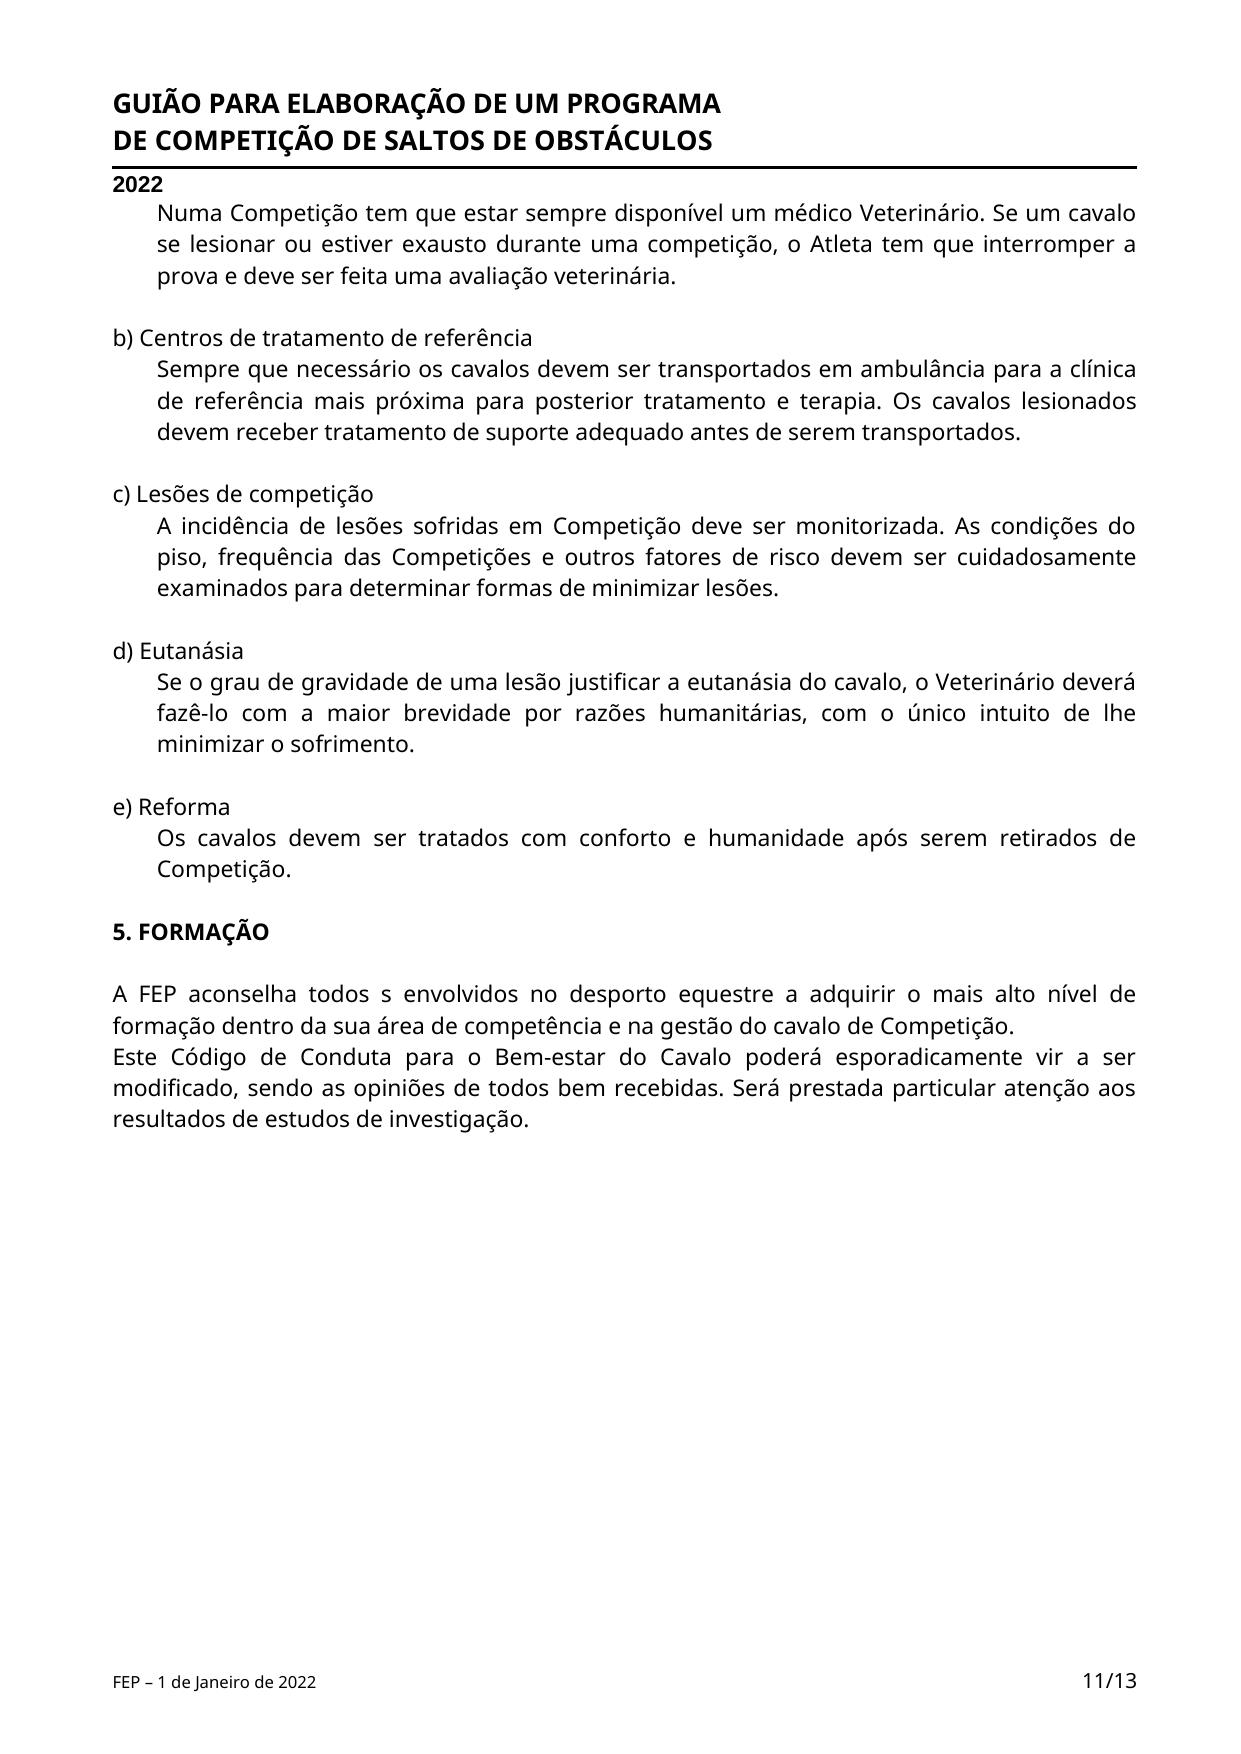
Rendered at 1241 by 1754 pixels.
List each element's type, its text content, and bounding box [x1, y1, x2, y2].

text Os cavalos devem ser tratados com conforto e humanidade após serem retirados de Competição. [157, 822, 1137, 885]
text Sempre que necessário os cavalos devem ser transportados em ambulância para a clínica de referência mais próxima para posterior tratamento e terapia. Os cavalos lesionados devem receber tratamento de suporte adequado antes de serem transportados. [157, 353, 1137, 447]
text e) Reforma [112, 791, 1137, 822]
text Se o grau de gravidade de uma lesão justificar a eutanásia do cavalo, o Veterinário deverá fazê-lo com a maior brevidade por razões humanitárias, com o único intuito de lhe minimizar o sofrimento. [157, 666, 1137, 760]
text b) Centros de tratamento de referência [112, 322, 1137, 353]
text Numa Competição tem que estar sempre disponível um médico Veterinário. Se um cavalo se lesionar ou estiver exausto durante uma competição, o Atleta tem que interromper a prova e deve ser feita uma avaliação veterinária. [157, 197, 1137, 291]
text A FEP aconselha todos s envolvidos no desporto equestre a adquirir o mais alto nível de formação dentro da sua área de competência e na gestão do cavalo de Competição. [112, 978, 1137, 1041]
text A incidência de lesões sofridas em Competição deve ser monitorizada. As condições do piso, frequência das Competições e outros fatores de risco devem ser cuidadosamente examinados para determinar formas de minimizar lesões. [157, 510, 1137, 603]
text c) Lesões de competição [112, 478, 1137, 510]
text Este Código de Conduta para o Bem-estar do Cavalo poderá esporadicamente vir a ser modificado, sendo as opiniões de todos bem recebidas. Será prestada particular atenção aos resultados de estudos de investigação. [112, 1041, 1137, 1135]
text 5. FORMAÇÃO [112, 916, 1137, 947]
text d) Eutanásia [112, 635, 1137, 666]
